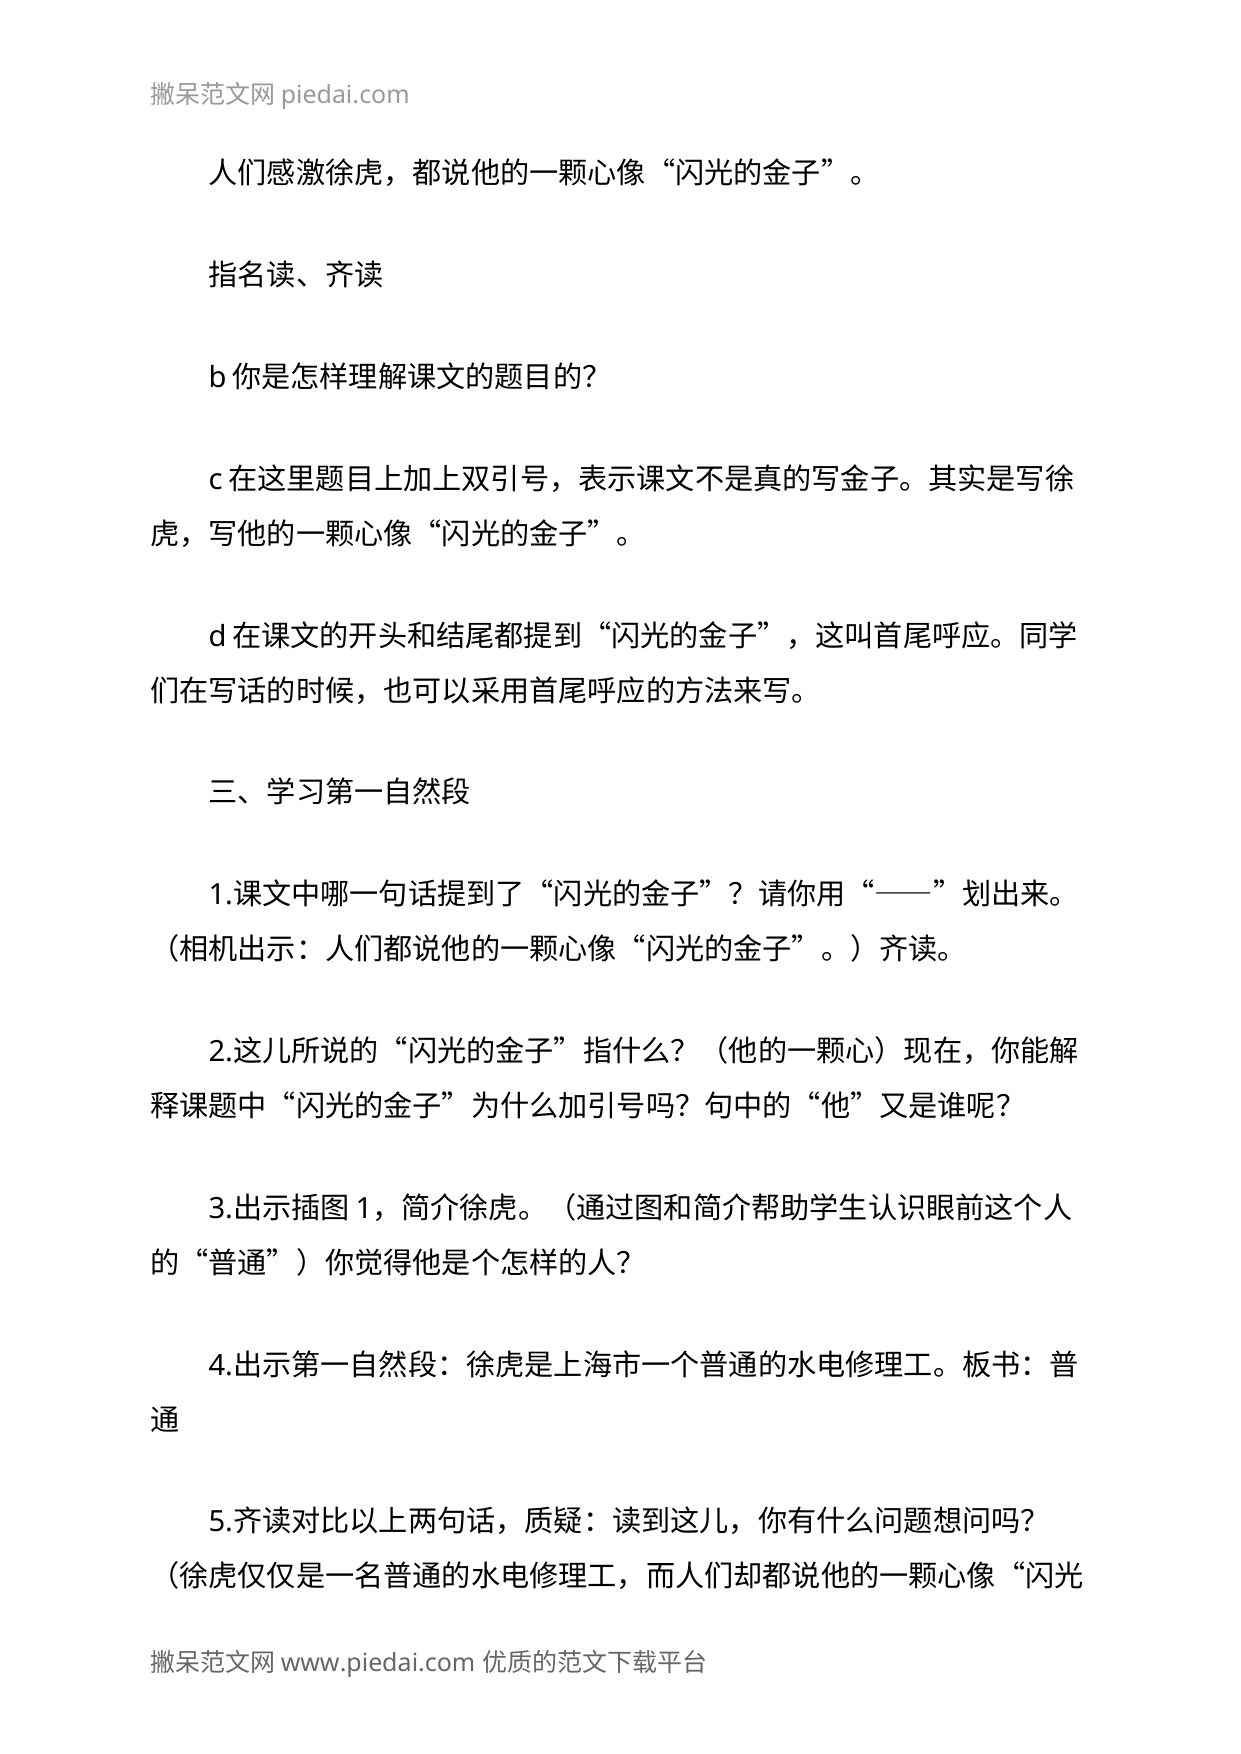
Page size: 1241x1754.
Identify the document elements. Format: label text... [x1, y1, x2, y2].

text c在这里题目上加上双引号，表示课文不是真的写金子。其实是写徐虎，写他的一颗心像“闪光的金子”。 [150, 456, 1090, 553]
text 3.出示插图1，简介徐虎。（通过图和简介帮助学生认识眼前这个人的“普通”）你觉得他是个怎样的人？ [150, 1184, 1090, 1282]
text 人们感激徐虎，都说他的一颗心像“闪光的金子”。 [150, 150, 1090, 192]
text 三、学习第一自然段 [150, 769, 1090, 811]
text 指名读、齐读 [150, 252, 1090, 294]
text b你是怎样理解课文的题目的？ [150, 353, 1090, 396]
text 1.课文中哪一句话提到了“闪光的金子”？请你用“——”划出来。（相机出示：人们都说他的一颗心像“闪光的金子”。）齐读。 [150, 871, 1090, 968]
text d在课文的开头和结尾都提到“闪光的金子”，这叫首尾呼应。同学们在写话的时候，也可以采用首尾呼应的方法来写。 [150, 612, 1090, 709]
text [150, 1498, 1090, 1595]
text 2.这儿所说的“闪光的金子”指什么？（他的一颗心）现在，你能解释课题中“闪光的金子”为什么加引号吗？句中的“他”又是谁呢？ [150, 1028, 1090, 1125]
text 4.出示第一自然段：徐虎是上海市一个普通的水电修理工。板书：普通 [150, 1341, 1090, 1438]
